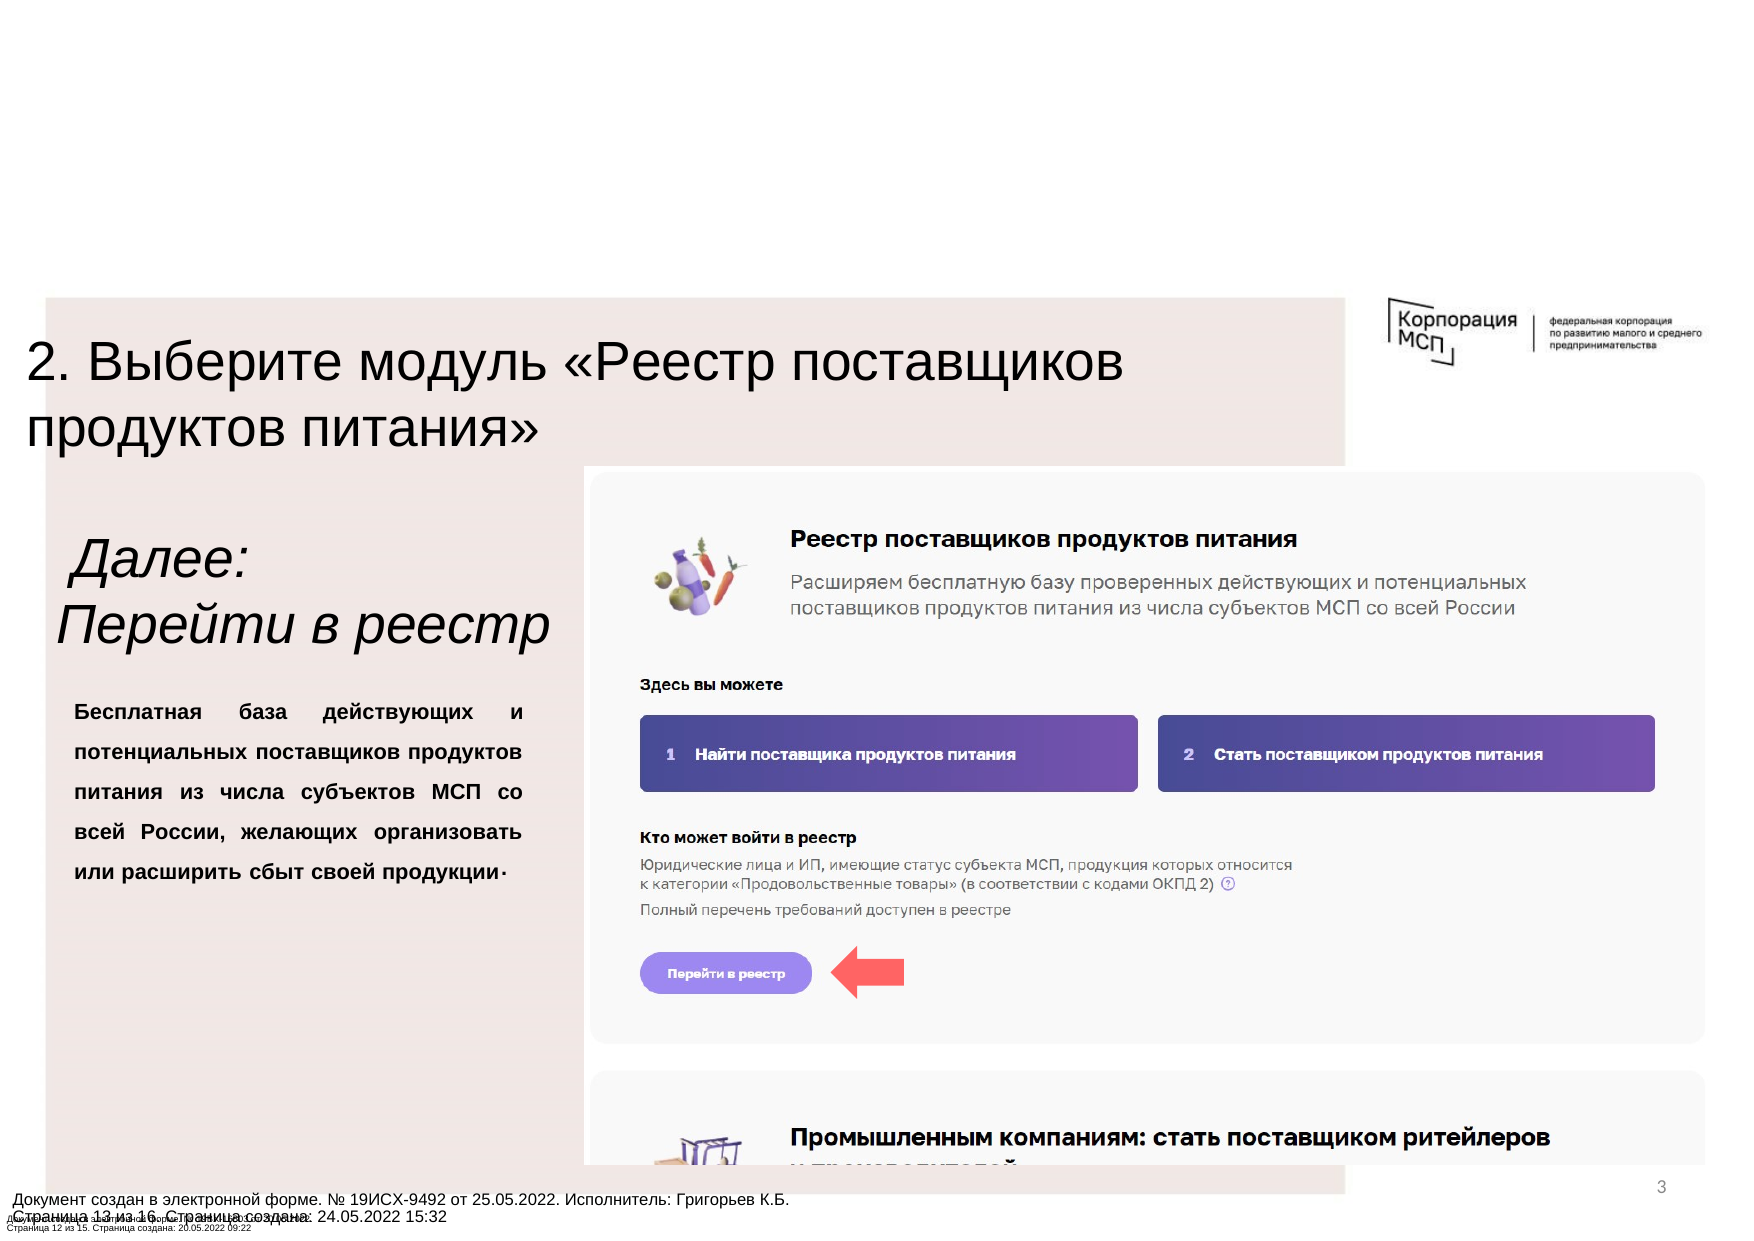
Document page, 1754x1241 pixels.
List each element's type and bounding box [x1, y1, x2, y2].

picture [0, 252, 1754, 1240]
